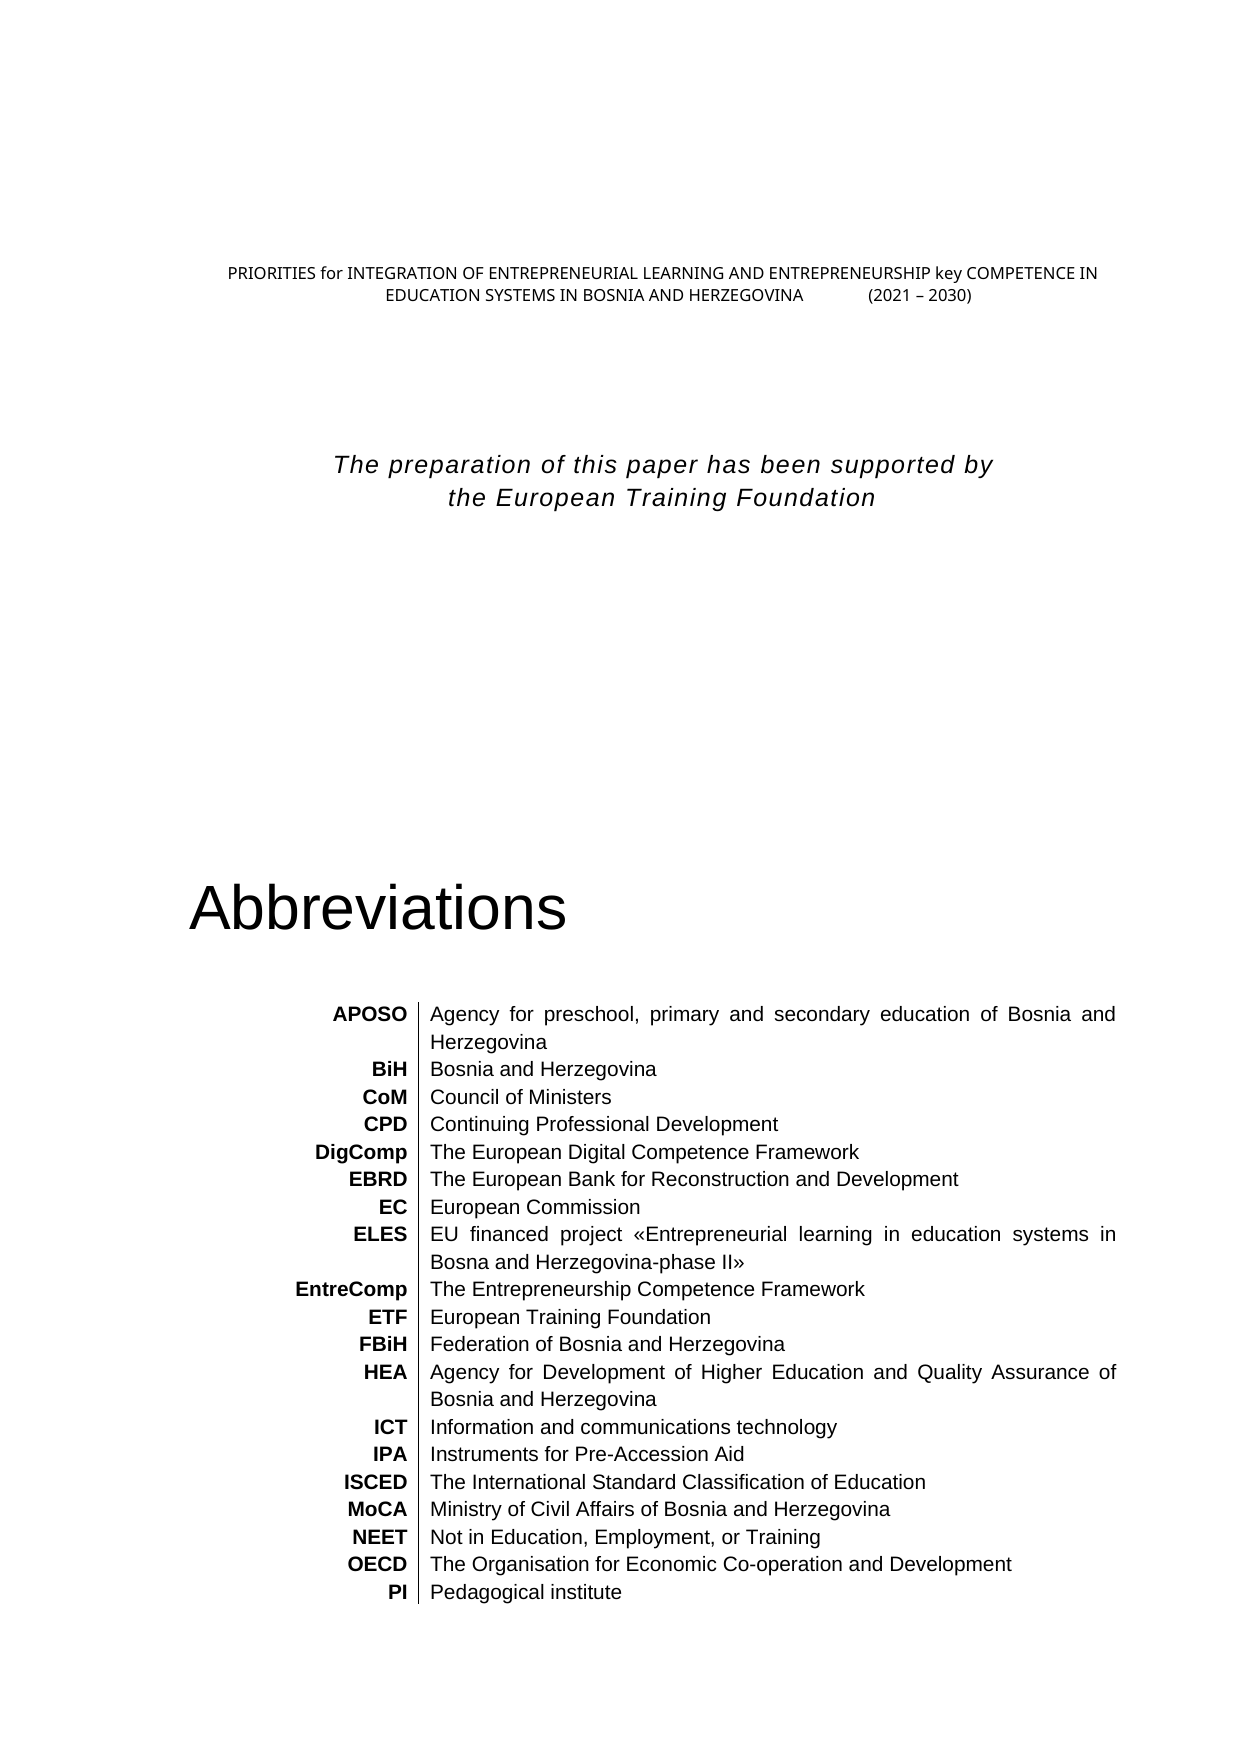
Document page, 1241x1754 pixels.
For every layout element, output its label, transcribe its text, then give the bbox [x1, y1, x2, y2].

table_cell Continuing Professional Development [419, 1112, 1128, 1139]
table_cell Not in Education, Employment, or Training [419, 1525, 1128, 1552]
table_cell EU financed project «Entrepreneurial learning in education systems in Bosna and Herzegovina-phase II» [419, 1222, 1128, 1277]
table_cell The European Bank for Reconstruction and Development [419, 1167, 1128, 1194]
table_cell IPA [189, 1442, 418, 1469]
table_cell EBRD [189, 1167, 418, 1194]
table_cell MoCA [189, 1497, 418, 1524]
table_cell BiH [189, 1057, 418, 1084]
table_cell NEET [189, 1525, 418, 1552]
table_cell HEA [189, 1360, 418, 1414]
table_cell Federation of Bosnia and Herzegovina [419, 1332, 1128, 1359]
table_cell Council of Ministers [419, 1085, 1128, 1112]
table_header Agency for preschool, primary and secondary education of Bosnia and Herzegovina [419, 1002, 1128, 1057]
table_cell ICT [189, 1415, 418, 1442]
table_cell European Training Foundation [419, 1305, 1128, 1332]
table_cell Agency for Development of Higher Education and Quality Assurance of Bosnia and Herzegovina [419, 1360, 1128, 1414]
table_cell The European Digital Competence Framework [419, 1140, 1128, 1167]
table_cell OECD [189, 1552, 418, 1579]
table_cell ISCED [189, 1470, 418, 1497]
table_cell Bosnia and Herzegovina [419, 1057, 1128, 1084]
table_cell Instruments for Pre-Accession Aid [419, 1442, 1128, 1469]
table_cell EntreComp [189, 1277, 418, 1304]
table_cell CoM [189, 1085, 418, 1112]
table_cell CPD [189, 1112, 418, 1139]
table_cell The Entrepreneurship Competence Framework [419, 1277, 1128, 1304]
table_cell FBiH [189, 1332, 418, 1359]
table_cell The Organisation for Economic Co-operation and Development [419, 1552, 1128, 1579]
table_cell European Commission [419, 1195, 1128, 1222]
text Abbreviations [189, 871, 1137, 943]
subtitle the European Training Foundation [189, 483, 1137, 512]
table_cell Information and communications technology [419, 1415, 1128, 1442]
table_cell DigComp [189, 1140, 418, 1167]
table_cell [419, 1580, 1128, 1603]
table_cell ETF [189, 1305, 418, 1332]
table_cell EC [189, 1195, 418, 1222]
subtitle The preparation of this paper has been supported by [189, 450, 1137, 479]
table_cell Ministry of Civil Affairs of Bosnia and Herzegovina [419, 1497, 1128, 1524]
table_cell The International Standard Classification of Education [419, 1470, 1128, 1497]
table_cell ELES [189, 1222, 418, 1277]
table_cell PI [189, 1580, 418, 1603]
table_header APOSO [189, 1002, 418, 1057]
